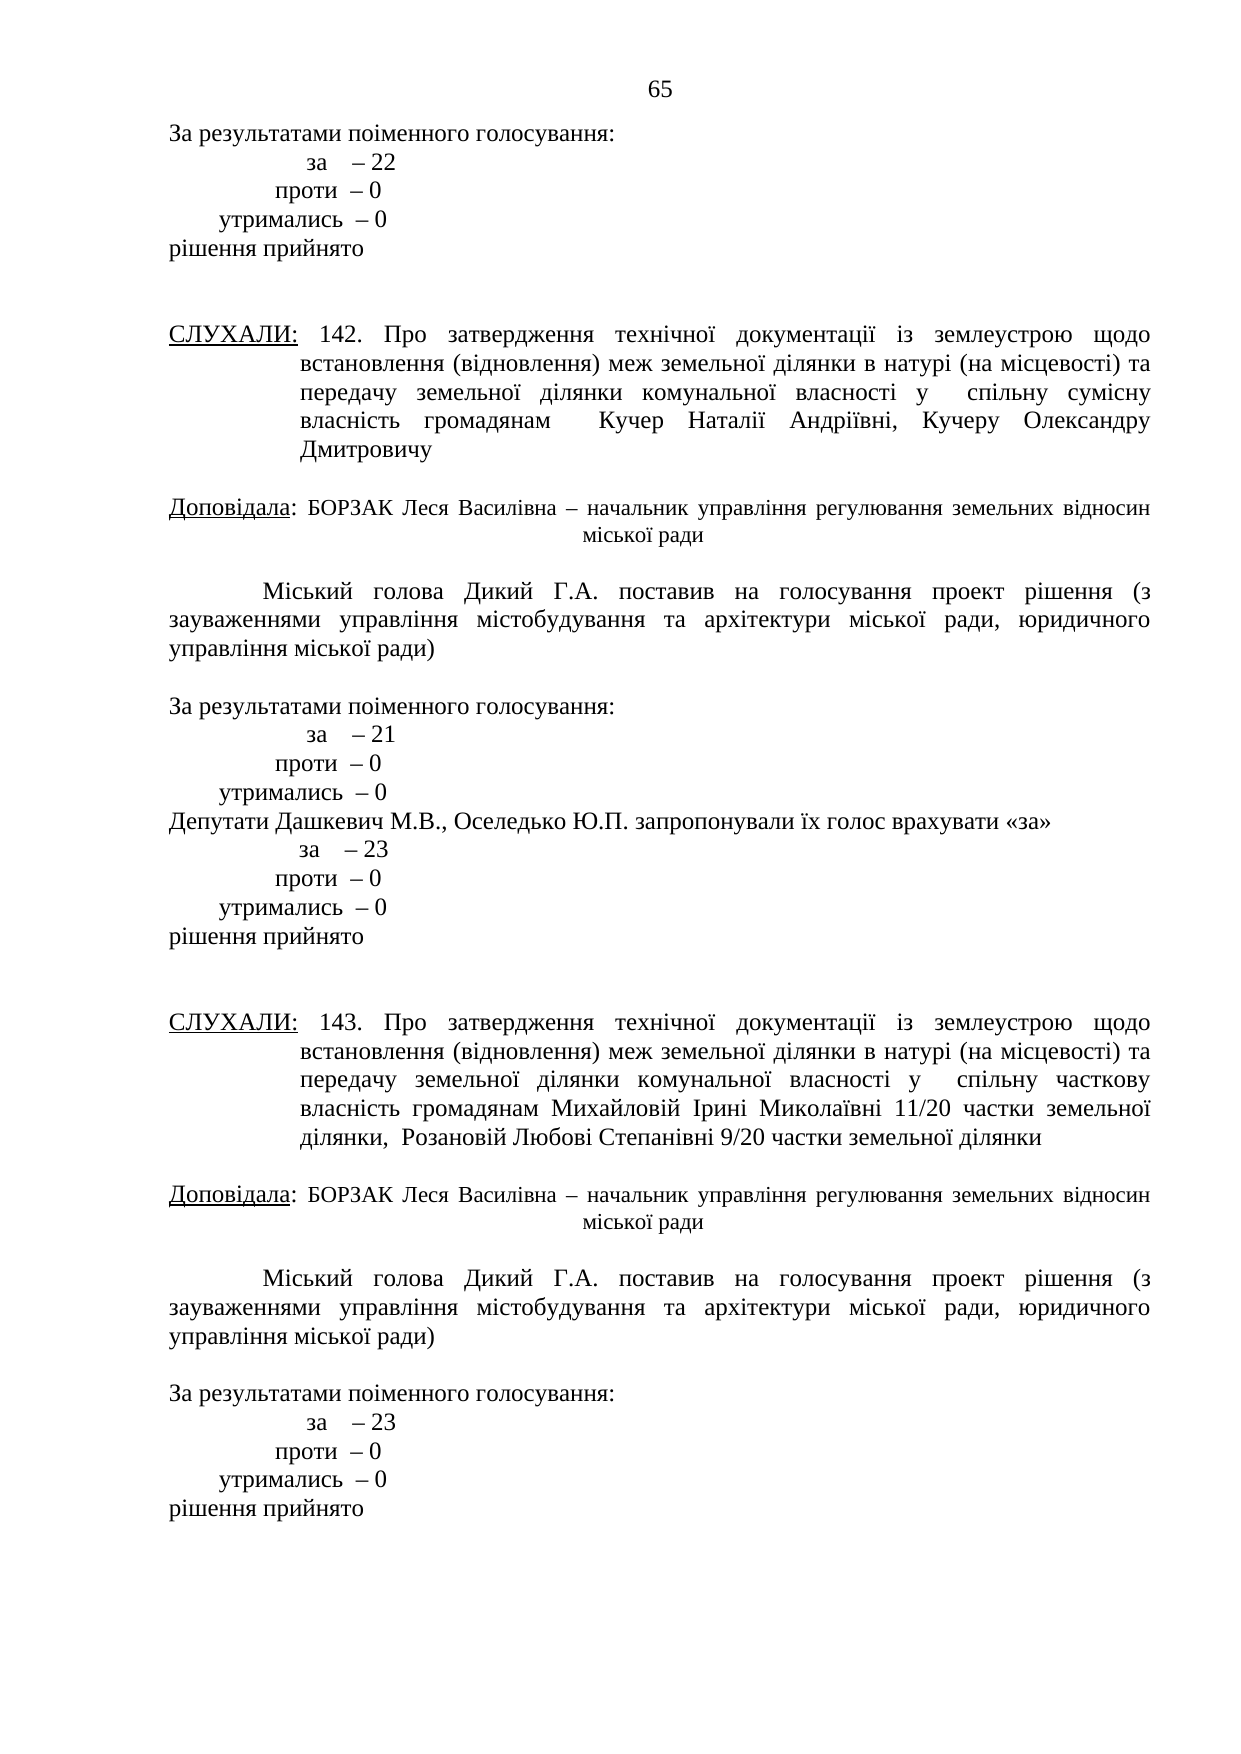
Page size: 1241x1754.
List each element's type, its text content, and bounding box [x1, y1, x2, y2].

text Міський голова Дикий Г.А. поставив на голосування проект рішення (з зауваженнями управління містобудування та архітектури міської ради, юридичного управління міської ради) [169, 576, 1152, 662]
text СЛУХАЛИ: 143. Про затвердження технічної документації із землеустрою щодо встановлення (відновлення) меж земельної ділянки в натурі (на місцевості) та передачу земельної ділянки комунальної власності у спільну часткову власність громадянам Михайловій Ірині Миколаївні 11/20 частки земельної ділянки, Розановій Любові Степанівні 9/20 частки земельної ділянки [169, 1007, 1152, 1151]
text утримались – 0 [169, 892, 1152, 921]
text проти – 0 [169, 1436, 1152, 1464]
text за – 23 [169, 834, 1152, 863]
text за – 21 [169, 719, 1152, 748]
text За результатами поіменного голосування: [169, 691, 1152, 719]
text утримались – 0 [169, 204, 1152, 233]
text За результатами поіменного голосування: [169, 118, 1152, 147]
text Доповідала: БОРЗАК Леся Василівна – начальник управління регулювання земельних відносин міської ради [169, 492, 1152, 547]
text Міський голова Дикий Г.А. поставив на голосування проект рішення (з зауваженнями управління містобудування та архітектури міської ради, юридичного управління міської ради) [169, 1263, 1152, 1349]
text проти – 0 [169, 176, 1152, 204]
text рішення прийнято [169, 921, 1152, 949]
text за – 22 [169, 147, 1152, 176]
text утримались – 0 [169, 777, 1152, 806]
text рішення прийнято [169, 233, 1152, 262]
text За результатами поіменного голосування: [169, 1378, 1152, 1407]
text за – 23 [169, 1407, 1152, 1436]
text рішення прийнято [169, 1493, 1152, 1522]
text проти – 0 [169, 748, 1152, 777]
text утримались – 0 [169, 1464, 1152, 1493]
text Депутати Дашкевич М.В., Оселедько Ю.П. запропонували їх голос врахувати «за» [169, 806, 1152, 834]
text Доповідала: БОРЗАК Леся Василівна – начальник управління регулювання земельних відносин міської ради [169, 1179, 1152, 1234]
text СЛУХАЛИ: 142. Про затвердження технічної документації із землеустрою щодо встановлення (відновлення) меж земельної ділянки в натурі (на місцевості) та передачу земельної ділянки комунальної власності у спільну сумісну власність громадянам Кучер Наталії Андріївні, Кучеру Олександру Дмитровичу [169, 319, 1152, 463]
text проти – 0 [169, 863, 1152, 892]
